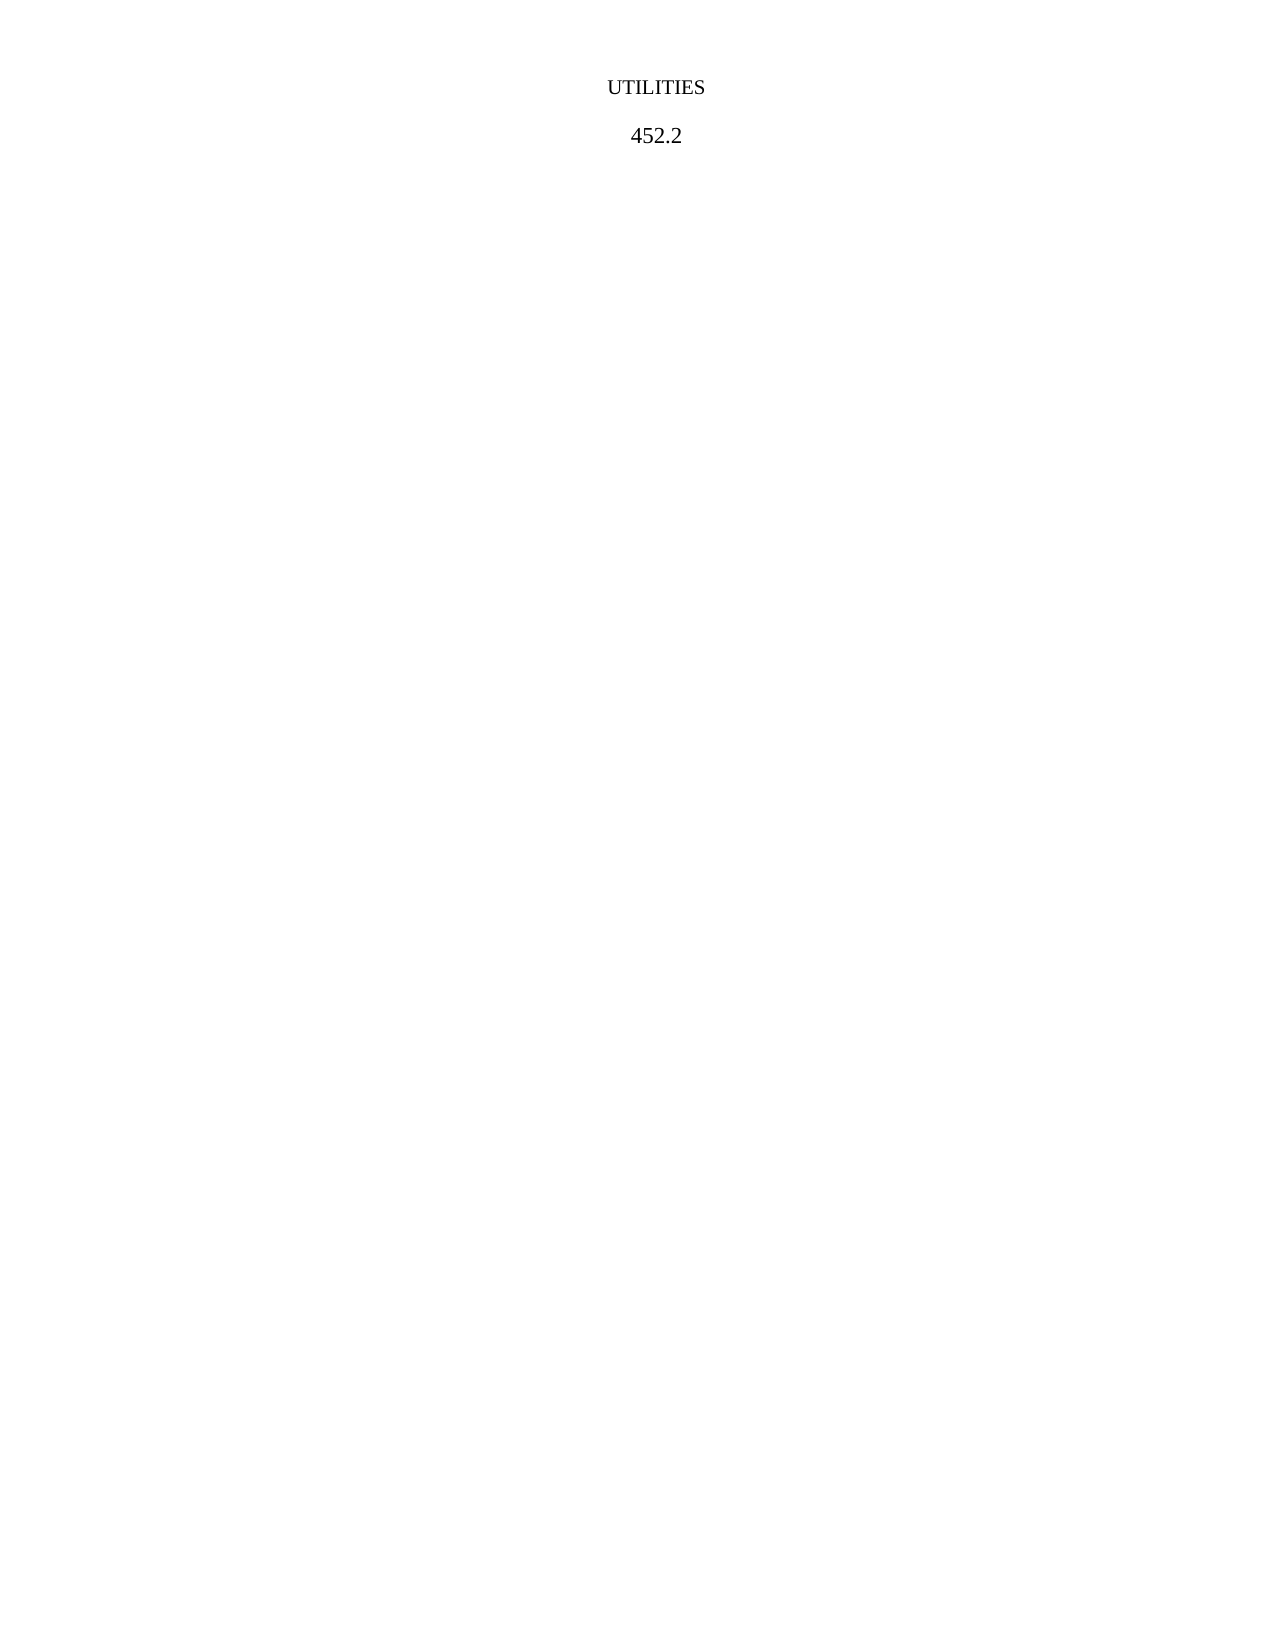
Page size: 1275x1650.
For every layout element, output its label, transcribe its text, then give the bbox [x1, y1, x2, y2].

text 452.2 [187, 122, 1125, 148]
